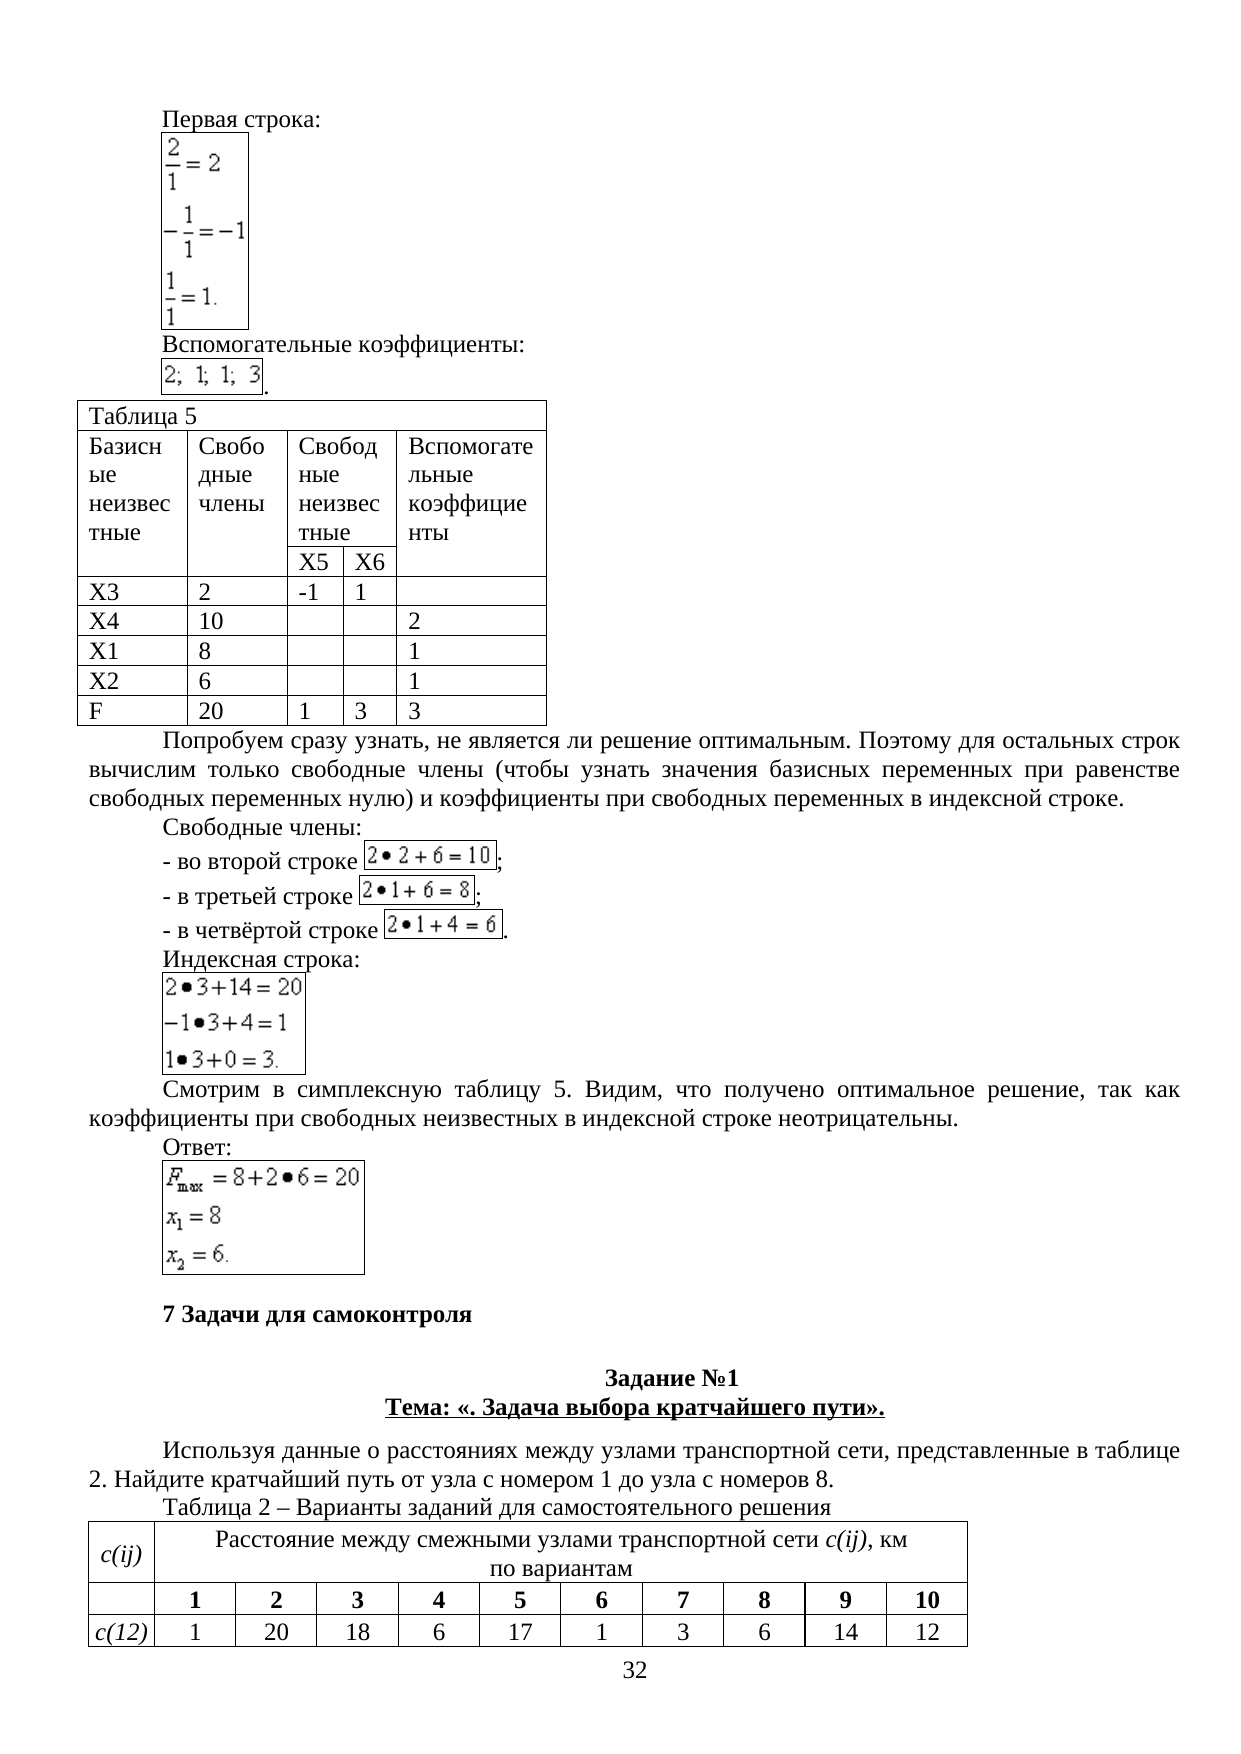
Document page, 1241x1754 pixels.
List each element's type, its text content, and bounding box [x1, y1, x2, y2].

text Ответ: [89, 1132, 1181, 1160]
picture [162, 359, 262, 394]
text Вспомогательные коэффициенты: [89, 329, 1181, 358]
table_cell X3 [78, 577, 187, 605]
table_cell [344, 606, 396, 635]
table_cell 2 [188, 577, 287, 605]
text Тема: «. Задача выбора кратчайшего пути». [89, 1392, 1181, 1421]
table_cell 12 [887, 1615, 967, 1646]
picture [163, 1161, 364, 1274]
table_cell 14 [806, 1615, 886, 1646]
table_cell 1 [155, 1583, 235, 1614]
text Индексная строка: [89, 944, 1181, 973]
table_cell 6 [724, 1615, 804, 1646]
table_cell [288, 666, 343, 695]
text Используя данные о расстояниях между узлами транспортной сети, представленные в таблице 2. Найдите кратчайший путь от узла с номером 1 до узла с номеров 8. [89, 1435, 1181, 1492]
table_cell X5 [288, 547, 343, 576]
table_cell X2 [78, 666, 187, 695]
table_cell Свободные члены [188, 431, 287, 576]
table_cell 3 [344, 696, 396, 724]
table_cell 10 [887, 1583, 967, 1614]
picture [365, 841, 496, 869]
table_cell X1 [78, 636, 187, 665]
table_cell 2 [397, 606, 546, 635]
table_cell 17 [480, 1615, 560, 1646]
text - во второй строке ; [89, 841, 1181, 875]
table_cell c(12) [89, 1615, 154, 1646]
table_cell 8 [724, 1583, 804, 1614]
table_cell [89, 1583, 154, 1614]
text Смотрим в симплексную таблицу 5. Видим, что получено оптимальное решение, так как коэффициенты при свободных неизвестных в индексной строке неотрицательны. [89, 1074, 1181, 1132]
table_cell 7 [643, 1583, 723, 1614]
text Таблица 2 – Варианты заданий для самостоятельного решения [89, 1492, 1181, 1521]
table_cell 1 [397, 666, 546, 695]
table_cell [288, 636, 343, 665]
table_cell 18 [317, 1615, 398, 1646]
text Свободные члены: [89, 812, 1181, 841]
table_header Расстояние между смежными узлами транспортной сети c(ij), км по вариантам [155, 1522, 967, 1582]
table_cell 2 [236, 1583, 316, 1614]
table_cell [344, 636, 396, 665]
text - в четвёртой строке . [89, 909, 1181, 944]
picture [162, 133, 248, 329]
table_cell 9 [806, 1583, 886, 1614]
text - в третьей строке ; [89, 875, 1181, 909]
table_cell 8 [188, 636, 287, 665]
table_cell 5 [480, 1583, 560, 1614]
table_cell 4 [399, 1583, 479, 1614]
table_cell F [78, 696, 187, 724]
table_cell 1 [397, 636, 546, 665]
table_cell 20 [236, 1615, 316, 1646]
table_cell 1 [155, 1615, 235, 1646]
text Задание №1 [89, 1363, 1181, 1392]
table_cell Базисные неизвестные [78, 431, 187, 576]
text . [89, 358, 1181, 400]
table_cell 6 [399, 1615, 479, 1646]
picture [385, 910, 502, 938]
table_cell 3 [317, 1583, 398, 1614]
table_cell 1 [561, 1615, 642, 1646]
picture [163, 973, 305, 1074]
table_cell 3 [643, 1615, 723, 1646]
table_cell Свободные неизвестные [288, 431, 396, 546]
table_cell 1 [288, 696, 343, 724]
table_cell 1 [344, 577, 396, 605]
table_cell [344, 666, 396, 695]
text Первая строка: [89, 104, 1181, 132]
table_cell -1 [288, 577, 343, 605]
table_cell 10 [188, 606, 287, 635]
picture [360, 876, 474, 904]
table_header Таблица 5 [78, 401, 546, 430]
subtitle 7 Задачи для самоконтроля [89, 1299, 1181, 1328]
table_cell 20 [188, 696, 287, 724]
table_cell [288, 606, 343, 635]
table_cell 6 [561, 1583, 642, 1614]
table_cell 6 [188, 666, 287, 695]
table_cell [397, 577, 546, 605]
table_cell X6 [344, 547, 396, 576]
table_cell X4 [78, 606, 187, 635]
table_header c(ij) [89, 1522, 154, 1582]
table_cell Вспомогательные коэффициенты [397, 431, 546, 576]
table_cell 3 [397, 696, 546, 724]
text Попробуем сразу узнать, не является ли решение оптимальным. Поэтому для остальных строк вычислим только свободные члены (чтобы узнать значения базисных переменных при равенстве свободных переменных нулю) и коэффициенты при свободных переменных в индексной строке. [89, 726, 1181, 812]
